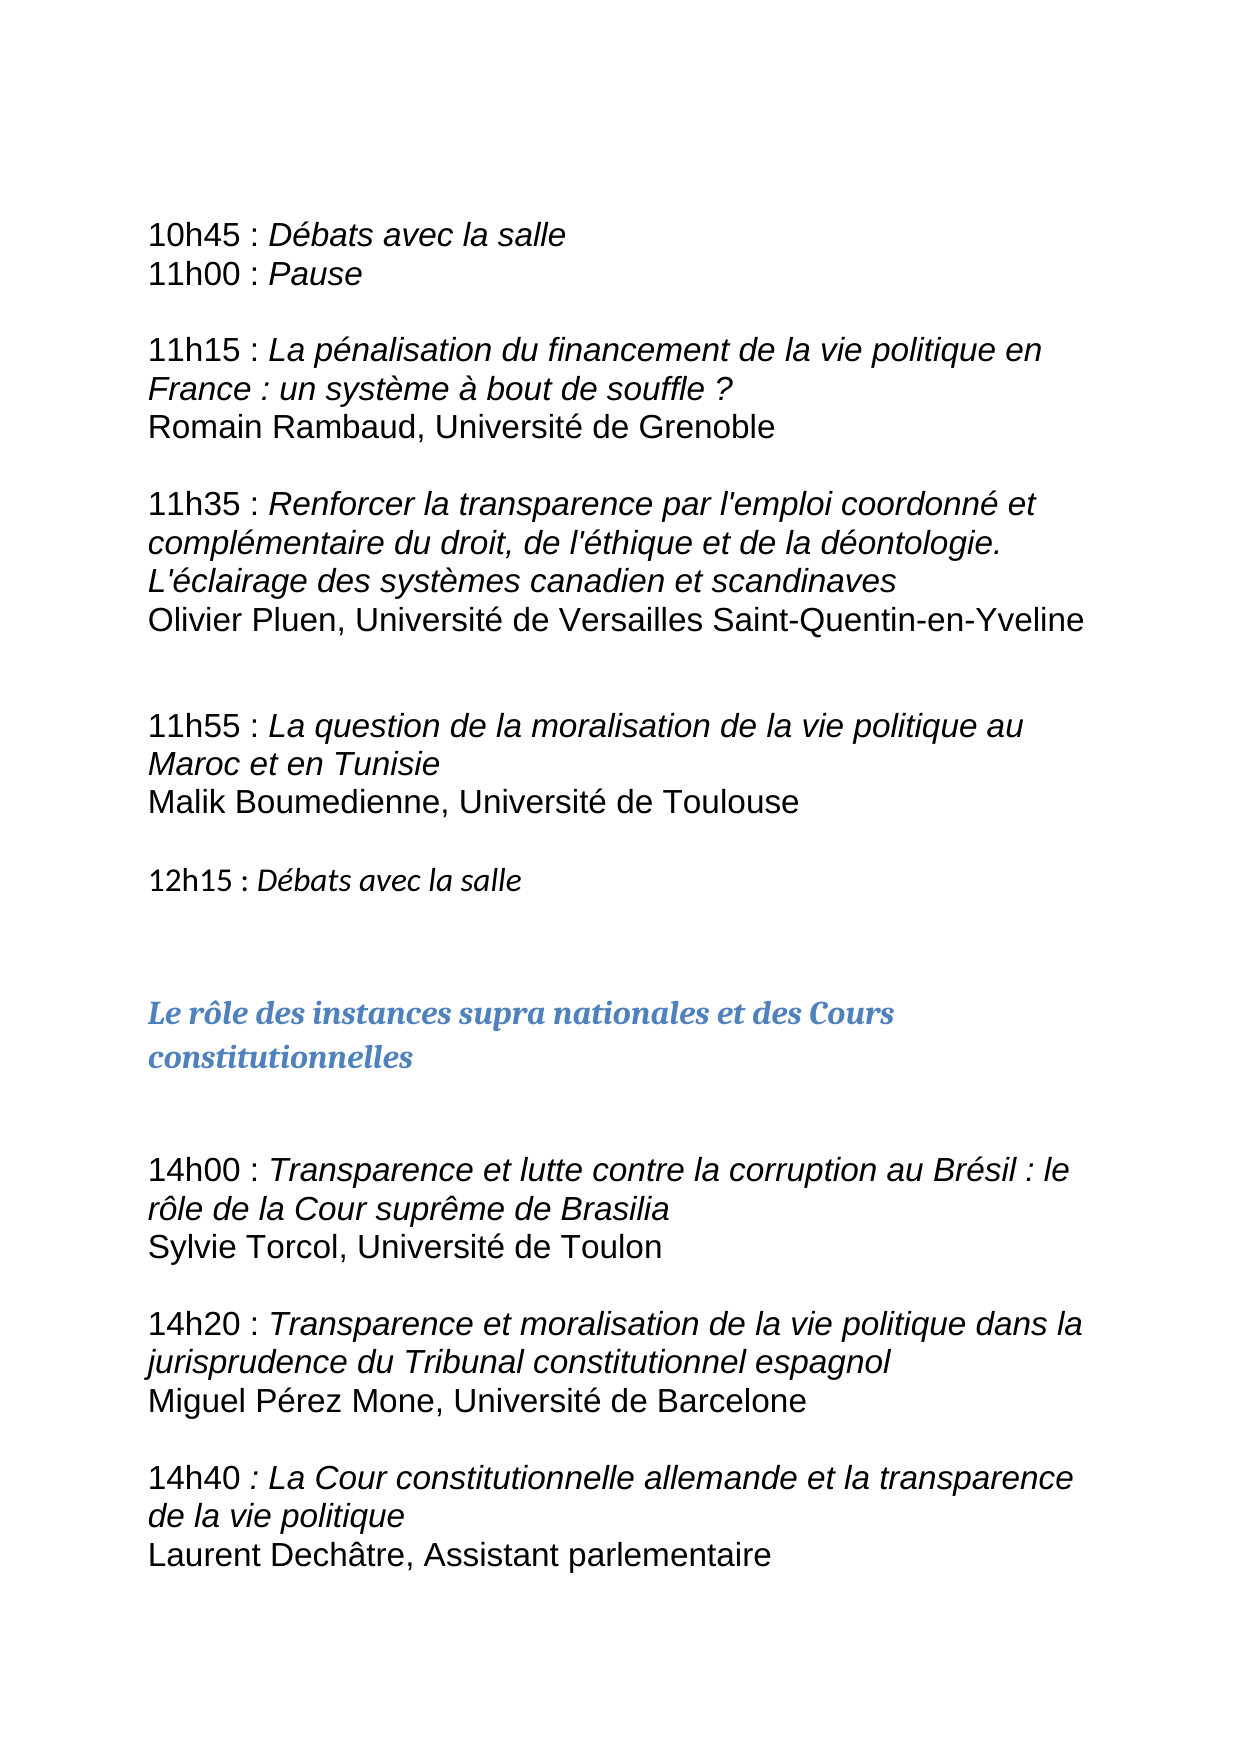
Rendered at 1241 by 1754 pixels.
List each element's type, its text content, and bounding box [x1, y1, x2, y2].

text 14h20 : Transparence et moralisation de la vie politique dans la jurisprudence du Tribunal constitutionnel espagnol Miguel Pérez Mone, Université de Barcelone [148, 1304, 1093, 1419]
text 11h00 : Pause [148, 254, 1093, 292]
text 14h40 : La Cour constitutionnelle allemande et la transparence de la vie politique Laurent Dechâtre, Assistant parlementaire [148, 1458, 1093, 1573]
text 11h55 : La question de la moralisation de la vie politique au Maroc et en Tunisie Malik Boumedienne, Université de Toulouse [148, 706, 1093, 821]
text 11h35 : Renforcer la transparence par l'emploi coordonné et complémentaire du droit, de l'éthique et de la déontologie. L'éclairage des systèmes canadien et scandinaves Olivier Pluen, Université de Versailles Saint-Quentin-en-Yveline [148, 484, 1093, 638]
text 14h00 : Transparence et lutte contre la corruption au Brésil : le rôle de la Cour suprême de Brasilia Sylvie Torcol, Université de Toulon [148, 1150, 1093, 1266]
text 10h45 : Débats avec la salle [148, 215, 1093, 254]
text 11h15 : La pénalisation du financement de la vie politique en France : un système à bout de souffle ? Romain Rambaud, Université de Grenoble [148, 331, 1093, 446]
text 12h15 : Débats avec la salle [148, 859, 1093, 900]
subtitle Le rôle des instances supra nationales et des Cours constitutionnelles [148, 994, 1093, 1077]
